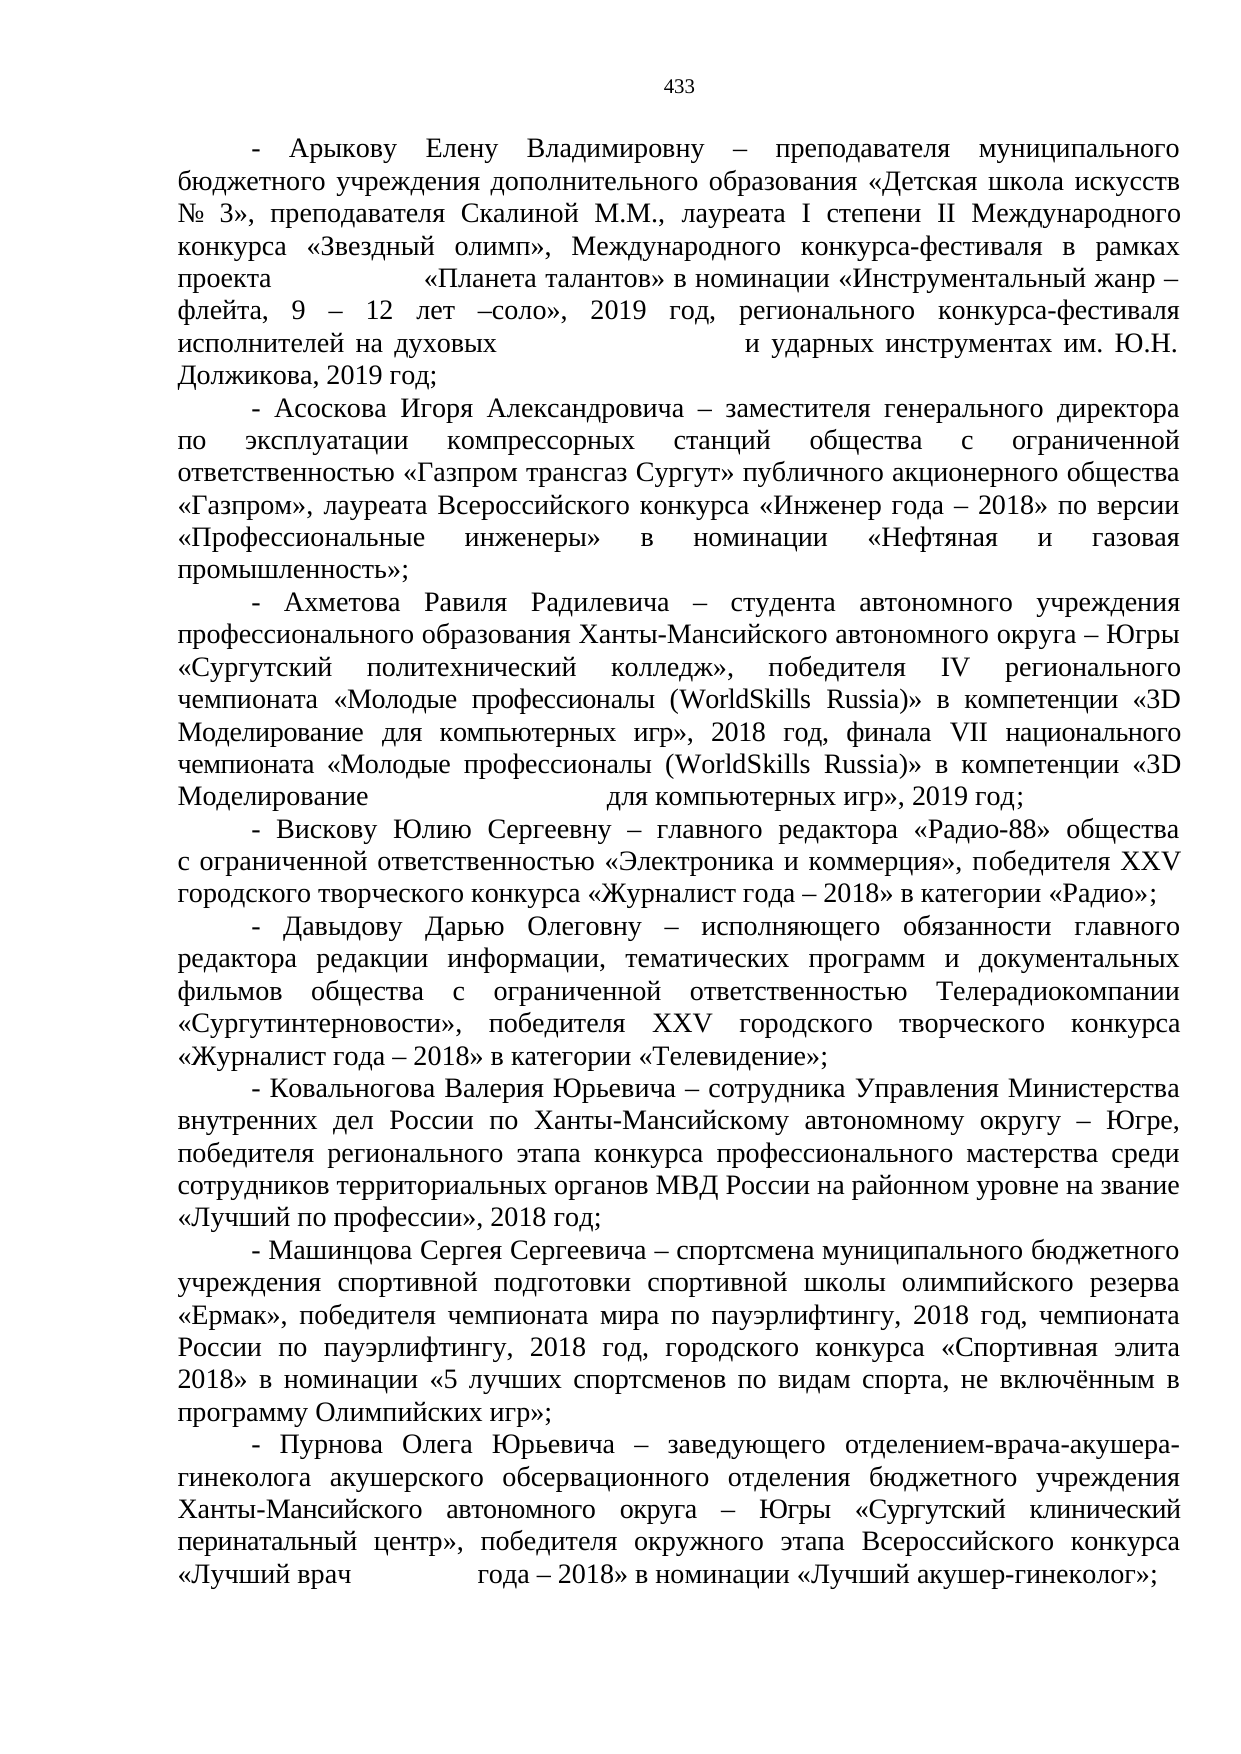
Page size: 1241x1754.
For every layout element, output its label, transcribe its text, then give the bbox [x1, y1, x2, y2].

text - Машинцова Сергея Сергеевича – спортсмена муниципального бюджетного учреждения спортивной подготовки спортивной школы олимпийского резерва «Ермак», победителя чемпионата мира по пауэрлифтингу, 2018 год, чемпионата России по пауэрлифтингу, 2018 год, городского конкурса «Спортивная элита 2018» в номинации «5 лучших спортсменов по видам спорта, не включённым в программу Олимпийских игр»; [177, 1233, 1181, 1427]
text - Асоскова Игоря Александровича – заместителя генерального директора по эксплуатации компрессорных станций общества с ограниченной ответственностью «Газпром трансгаз Сургут» публичного акционерного общества «Газпром», лауреата Всероссийского конкурса «Инженер года – 2018» по версии «Профессиональные инженеры» в номинации «Нефтяная и газовая промышленность»; [177, 391, 1181, 585]
text - Ковальногова Валерия Юрьевича – сотрудника Управления Министерства внутренних дел России по Ханты-Мансийскому автономному округу – Югре, победителя регионального этапа конкурса профессионального мастерства среди сотрудников территориальных органов МВД России на районном уровне на звание «Лучший по профессии», 2018 год; [177, 1071, 1181, 1233]
text - Вискову Юлию Сергеевну – главного редактора «Радио-88» общества с ограниченной ответственностью «Электроника и коммерция», победителя XXV городского творческого конкурса «Журналист года – 2018» в категории «Радио»; [177, 812, 1181, 909]
text - Арыкову Елену Владимировну – преподавателя муниципального бюджетного учреждения дополнительного образования «Детская школа искусств № 3», преподавателя Скалиной М.М., лауреата I степени II Международного конкурса «Звездный олимп», Международного конкурса-фестиваля в рамках проекта «Планета талантов» в номинации «Инструментальный жанр – флейта, 9 – 12 лет –соло», 2019 год, регионального конкурса-фестиваля исполнителей на духовых и ударных инструментах им. Ю.Н. Должикова, 2019 год; [177, 131, 1181, 391]
text - Ахметова Равиля Радилевича – студента автономного учреждения профессионального образования Ханты-Мансийского автономного округа – Югры «Сургутский политехнический колледж», победителя IV регионального чемпионата «Молодые профессионалы (WorldSkills Russia)» в компетенции «3D Моделирование для компьютерных игр», 2018 год, финала VII национального чемпионата «Молодые профессионалы (WorldSkills Russia)» в компетенции «3D Моделирование для компьютерных игр», 2019 год; [177, 585, 1181, 812]
text - Пурнова Олега Юрьевича – заведующего отделением-врача-акушера-гинеколога акушерского обсервационного отделения бюджетного учреждения Ханты-Мансийского автономного округа – Югры «Сургутский клинический перинатальный центр», победителя окружного этапа Всероссийского конкурса «Лучший врач года – 2018» в номинации «Лучший акушер-гинеколог»; [177, 1427, 1181, 1589]
text - Давыдову Дарью Олеговну – исполняющего обязанности главного редактора редакции информации, тематических программ и документальных фильмов общества с ограниченной ответственностью Телерадиокомпании «Сургутинтерновости», победителя XXV городского творческого конкурса «Журналист года – 2018» в категории «Телевидение»; [177, 909, 1181, 1071]
